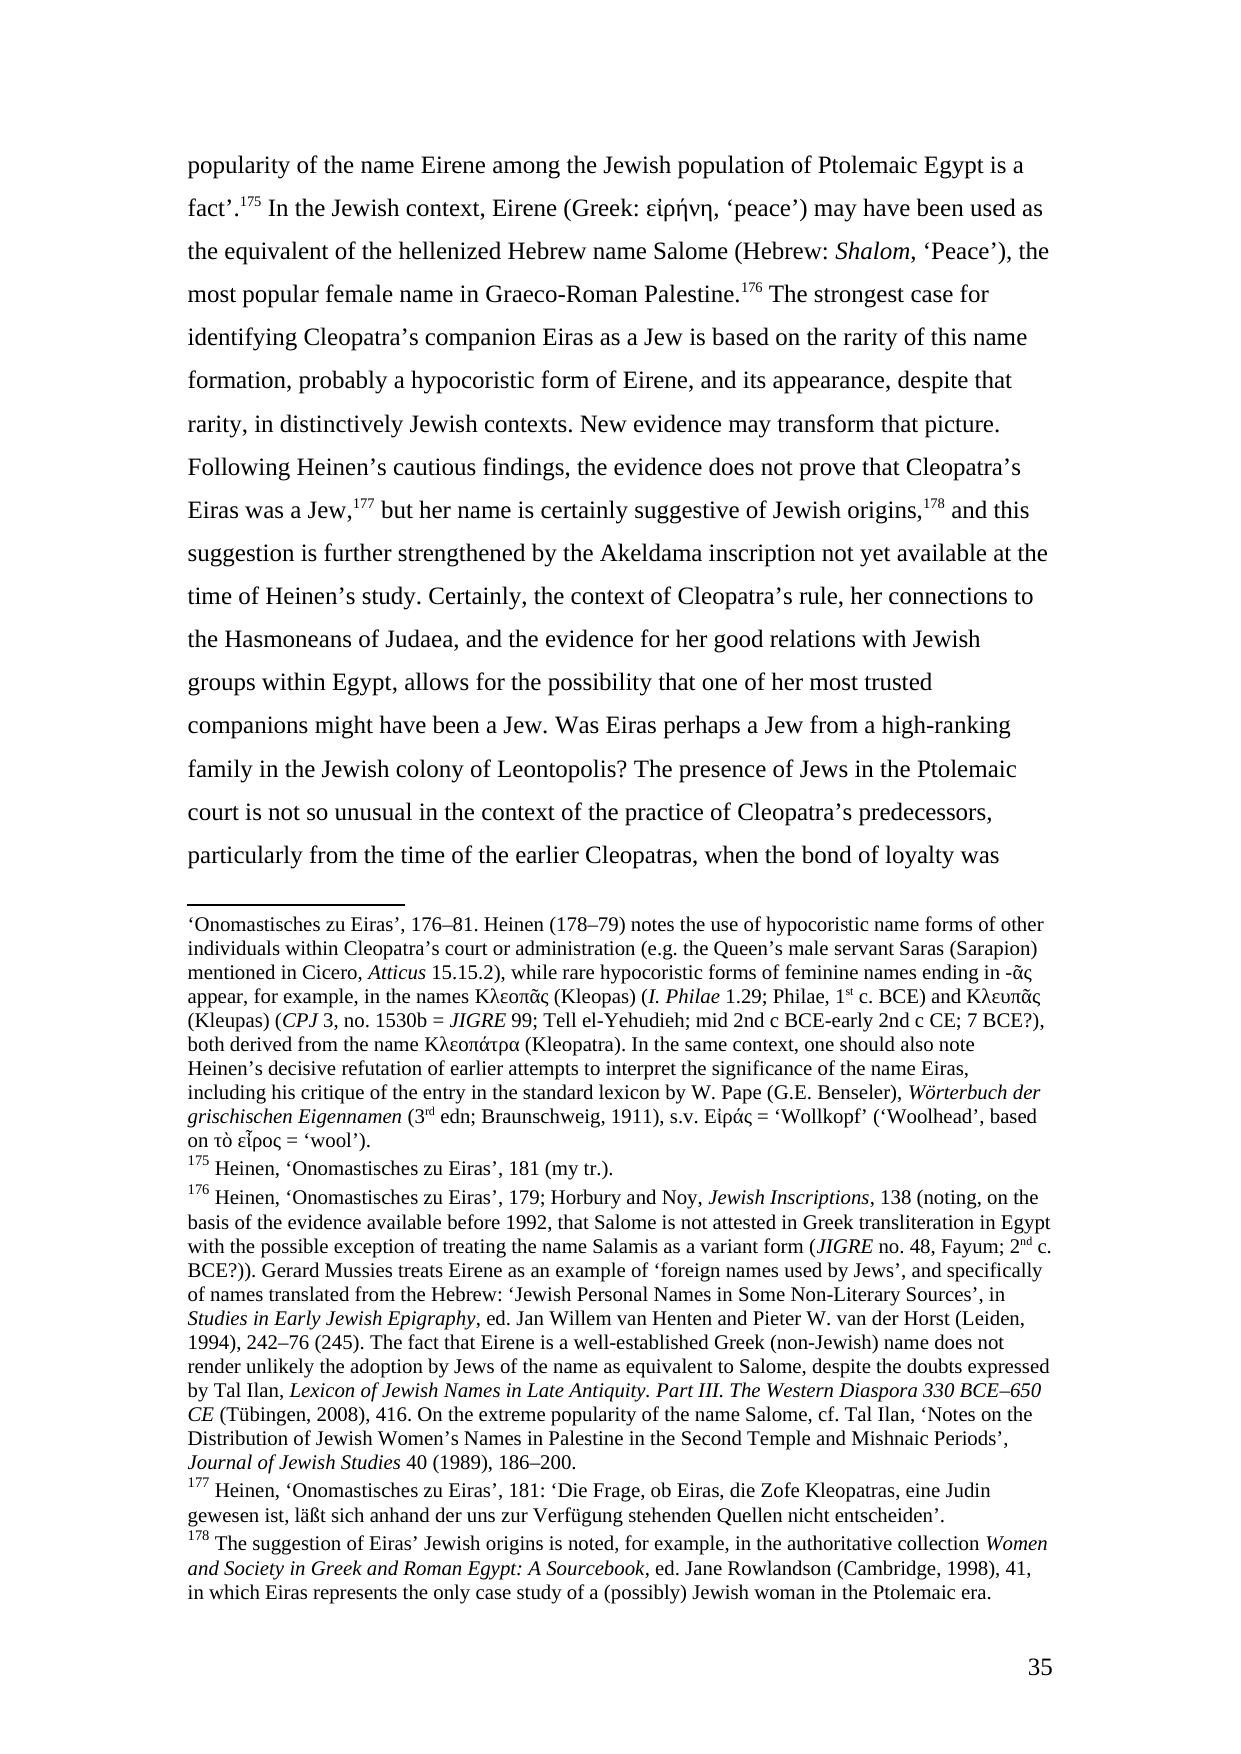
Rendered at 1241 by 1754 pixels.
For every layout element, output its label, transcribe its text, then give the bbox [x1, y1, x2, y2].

text On the basis of this evidence, the case for identifying Εἰρᾶς as a name strongly suggestive of Jewish origins depends on several factors. Firstly, while the name is rarely documented in the ancient world, Εἰρᾶς is attested in two contexts associated with Jews, in Egypt at Tell el-Yehoudieh, and in Judaea, apparently as part of a diaspora Jewish burial site in the vicinity of Jerusalem. Furthermore, a distinctively Jewish association with the name Εἰρᾶς is also indicated by the likelihood, as demonstrated in the authoritative analysis of Heinz Heinen, that Εἰρᾶς is a hypocoristic form (the short form of a name, typically used in intimate circles) of Eirene, a name generally widespread from the hellenistic period on, and well documented among the Jews of Egypt and elsewhere. As Heinen puts it, ‘The popularity of the name Eirene among the Jewish population of Ptolemaic Egypt is a fact’. In the Jewish context, Eirene (Greek: εἰρήνη, ‘peace’) may have been used as the equivalent of the hellenized Hebrew name Salome (Hebrew: Shalom, ‘Peace’), the most popular female name in Graeco-Roman Palestine. The strongest case for identifying Cleopatra’s companion Eiras as a Jew is based on the rarity of this name formation, probably a hypocoristic form of Eirene, and its appearance, despite that rarity, in distinctively Jewish contexts. New evidence may transform that picture. Following Heinen’s cautious findings, the evidence does not prove that Cleopatra’s Eiras was a Jew, but her name is certainly suggestive of Jewish origins, and this suggestion is further strengthened by the Akeldama inscription not yet available at the time of Heinen’s study. Certainly, the context of Cleopatra’s rule, her connections to the Hasmoneans of Judaea, and the evidence for her good relations with Jewish groups within Egypt, allows for the possibility that one of her most trusted companions might have been a Jew. Was Eiras perhaps a Jew from a high-ranking family in the Jewish colony of Leontopolis? The presence of Jews in the Ptolemaic court is not so unusual in the context of the practice of Cleopatra’s predecessors, particularly from the time of the earlier Cleopatras, when the bond of loyalty was forged between the Jewish priest Onias IV and his followers with Ptolemy VI Philometor and Cleopatra II, and with their daughter, Cleopatra III, the great-grandmother of Cleopatra VII. [187, 150, 1053, 869]
